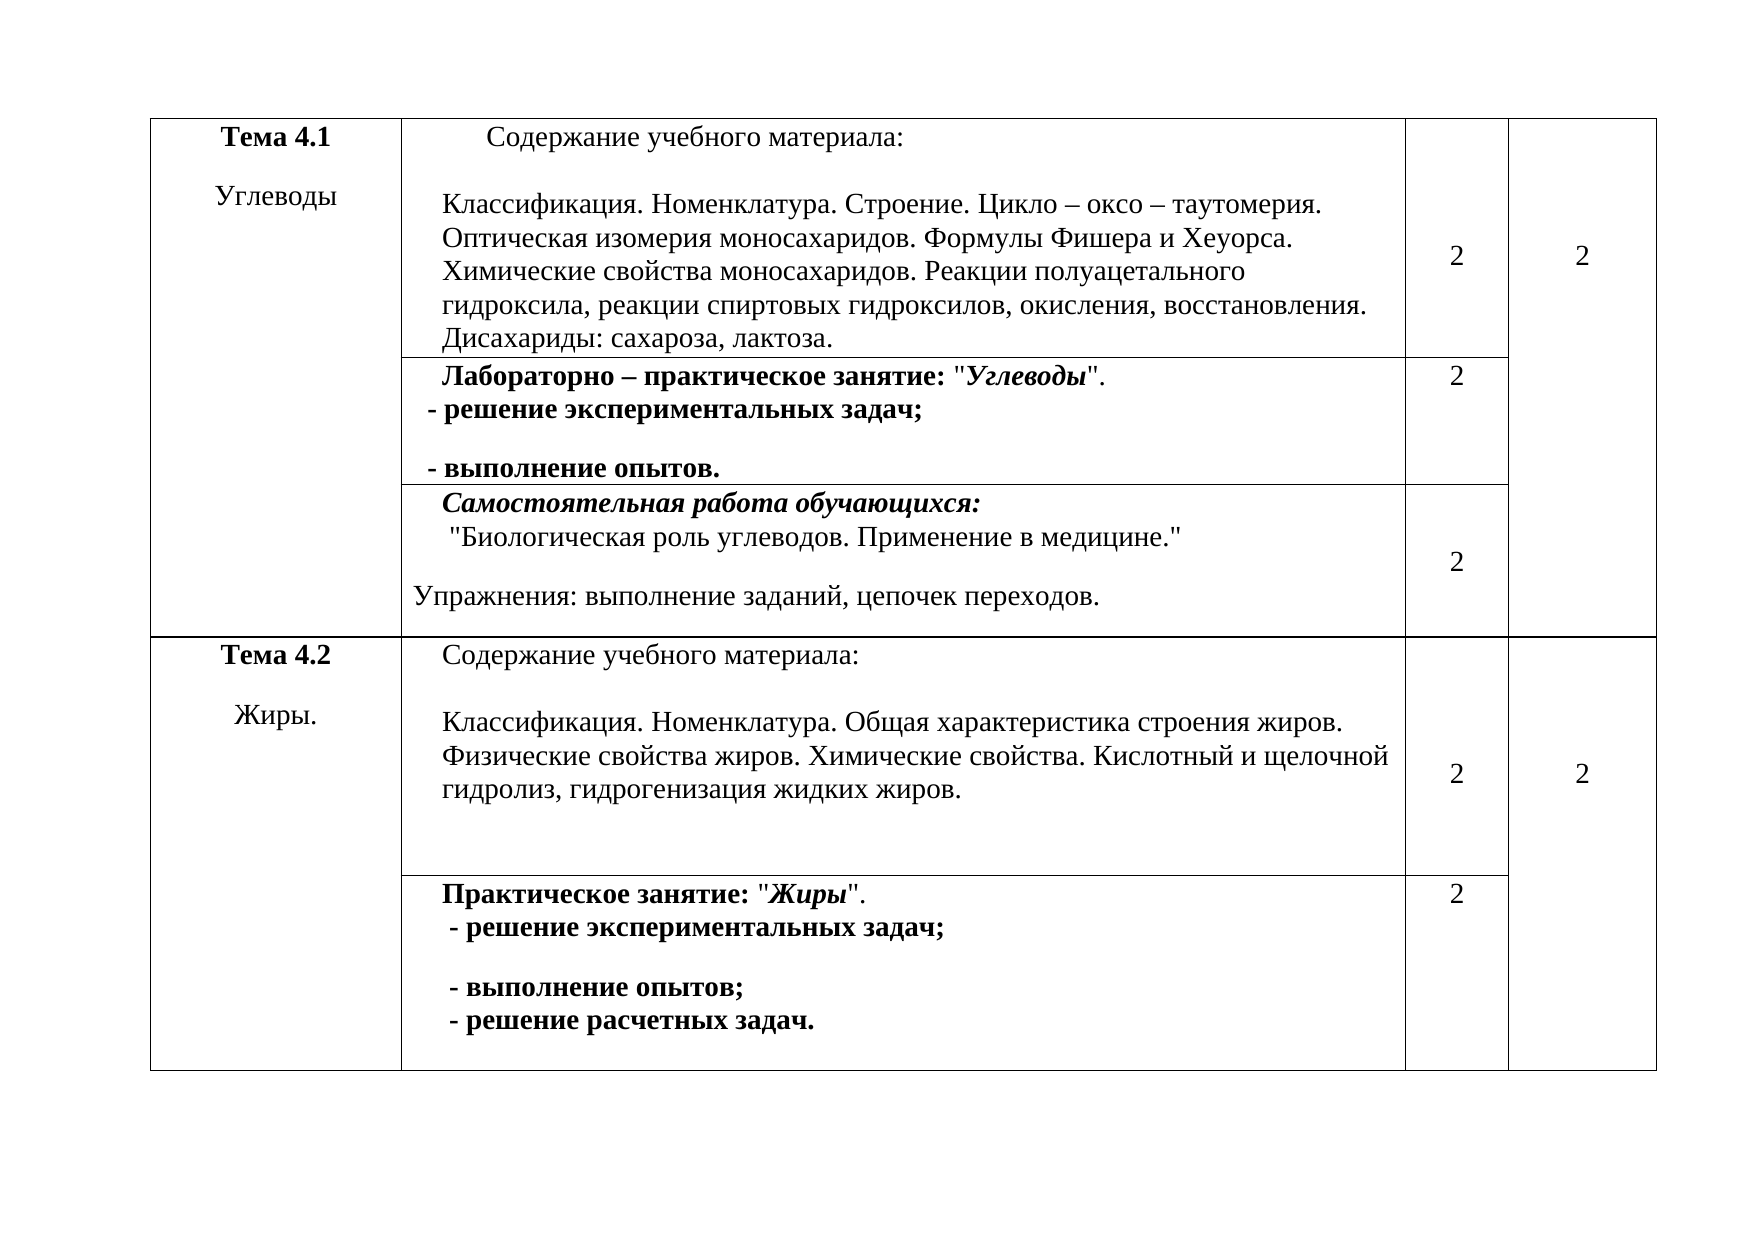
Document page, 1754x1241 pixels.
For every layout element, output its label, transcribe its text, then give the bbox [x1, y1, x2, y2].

table_cell 2 [1406, 358, 1508, 484]
table_cell Содержание учебного материала: Классификация. Номенклатура. Общая характеристика строения жиров. Физические свойства жиров. Химические свойства. Кислотный и щелочной гидролиз, гидрогенизация жидких жиров. [402, 638, 1405, 875]
table_cell 2 [1509, 119, 1656, 636]
table_cell 2 [1509, 638, 1656, 1069]
table_cell Практическое занятие: "Жиры". - решение экспериментальных задач; - выполнение опытов; - решение расчетных задач. [402, 876, 1405, 1069]
table_cell Содержание учебного материала: Классификация. Номенклатура. Строение. Цикло – оксо – таутомерия. Оптическая изомерия моносахаридов. Формулы Фишера и Хеуорса. Химические свойства моносахаридов. Реакции полуацетального гидроксила, реакции спиртовых гидроксилов, окисления, восстановления. Дисахариды: сахароза, лактоза. [402, 119, 1405, 357]
table_cell Лабораторно – практическое занятие: "Углеводы". - решение экспериментальных задач; - выполнение опытов. [402, 358, 1405, 484]
table_cell Самостоятельная работа обучающихся: "Биологическая роль углеводов. Применение в медицине." Упражнения: выполнение заданий, цепочек переходов. [402, 485, 1405, 636]
table_cell 2 [1406, 119, 1508, 357]
table_cell Тема 4.2 Жиры. [151, 638, 401, 1069]
table_cell 2 [1406, 876, 1508, 1069]
table_cell 2 [1406, 638, 1508, 875]
table_cell 2 [1406, 485, 1508, 636]
table_cell Тема 4.1 Углеводы [151, 119, 401, 636]
